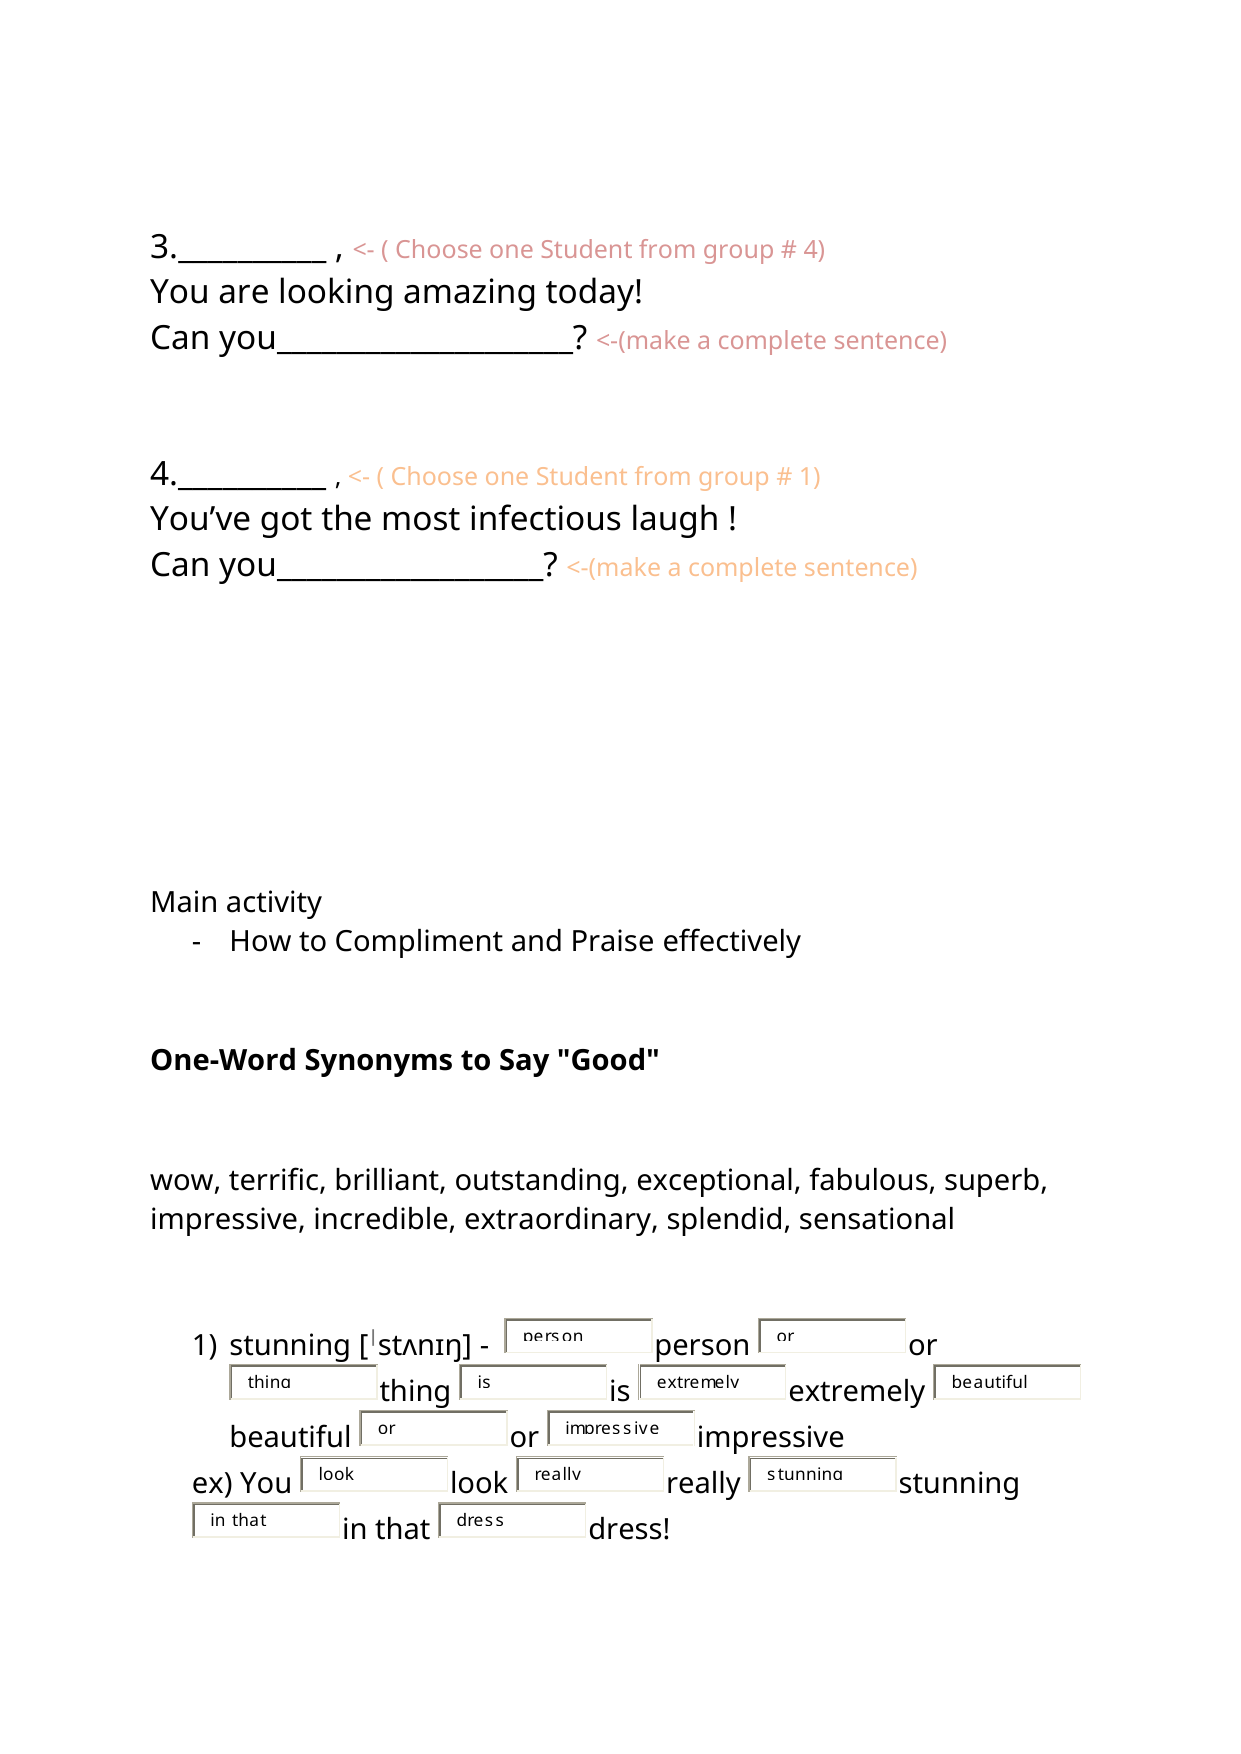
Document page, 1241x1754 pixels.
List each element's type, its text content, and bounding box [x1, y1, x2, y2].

list stunning [|stʌnɪŋ] - person or thing is extremely beautiful or impressive [192, 1317, 1090, 1456]
list How to Compliment and Praise effectively [192, 921, 1090, 960]
text ex) You look really stunning in that dress! [192, 1456, 1090, 1548]
text 3.__________ , <- ( Choose one Student from group # 4) [150, 223, 1090, 268]
text wow, terrific, brilliant, outstanding, exceptional, fabulous, superb, impressive, incredible, extraordinary, splendid, sensational [150, 1159, 1090, 1238]
text Can you____________________? <-(make a complete sentence) [150, 313, 1090, 359]
text Can you__________________? <-(make a complete sentence) [150, 541, 1090, 586]
text 4.__________ , <- ( Choose one Student from group # 1) [150, 450, 1090, 495]
text You’ve got the most infectious laugh ! [150, 495, 1090, 541]
text One-Word Synonyms to Say "Good" [150, 1040, 1090, 1079]
text You are looking amazing today! [150, 268, 1090, 313]
text Main activity [150, 881, 1090, 921]
